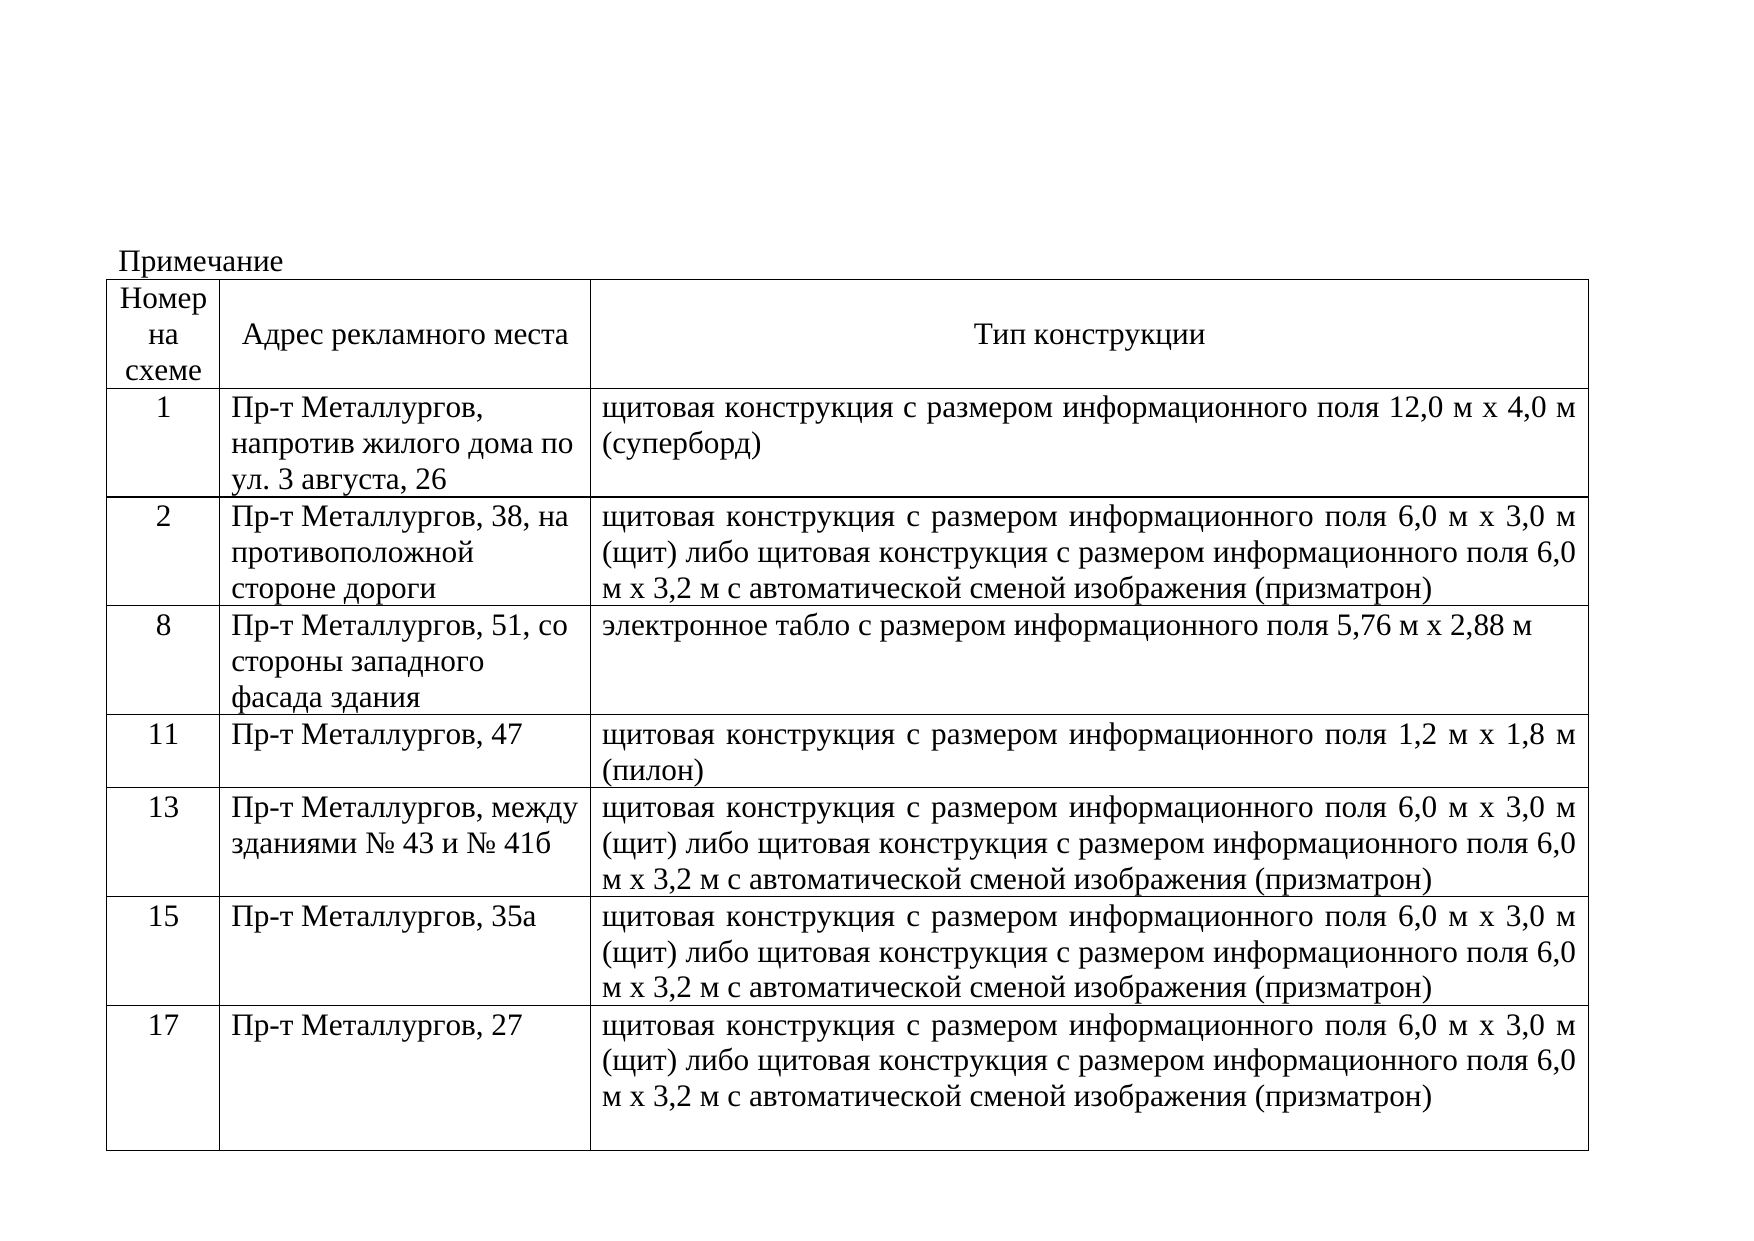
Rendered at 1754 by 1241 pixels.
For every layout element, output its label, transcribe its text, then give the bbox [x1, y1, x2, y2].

table_cell 13 [107, 788, 219, 896]
table_cell 1 [107, 389, 219, 496]
table_cell 15 [107, 897, 219, 1005]
table_cell электронное табло с размером информационного поля 5,76 м х 2,88 м [591, 606, 1588, 714]
table_header Тип конструкции [591, 280, 1588, 387]
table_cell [591, 1006, 1588, 1149]
table_header Номер на схеме [107, 280, 219, 387]
table_cell Пр-т Металлургов, 51, со стороны западного фасада здания [220, 606, 590, 714]
table_cell Пр-т Металлургов, 38, на противоположной стороне дороги [220, 498, 590, 605]
table_cell щитовая конструкция с размером информационного поля 12,0 м х 4,0 м (суперборд) [591, 389, 1588, 496]
table_cell щитовая конструкция с размером информационного поля 1,2 м x 1,8 м (пилон) [591, 715, 1588, 787]
text Примечание [118, 243, 1636, 279]
table_cell 2 [107, 498, 219, 605]
table_cell Пр-т Металлургов, между зданиями № 43 и № 41б [220, 788, 590, 896]
table_cell 11 [107, 715, 219, 787]
table_cell Пр-т Металлургов, 35а [220, 897, 590, 1005]
table_cell Пр-т Металлургов, напротив жилого дома по ул. 3 августа, 26 [220, 389, 590, 496]
table_cell 17 [107, 1006, 219, 1149]
table_cell Пр-т Металлургов, 27 [220, 1006, 590, 1149]
table_cell 8 [107, 606, 219, 714]
table_cell Пр-т Металлургов, 47 [220, 715, 590, 787]
table_header Адрес рекламного места [220, 280, 590, 387]
